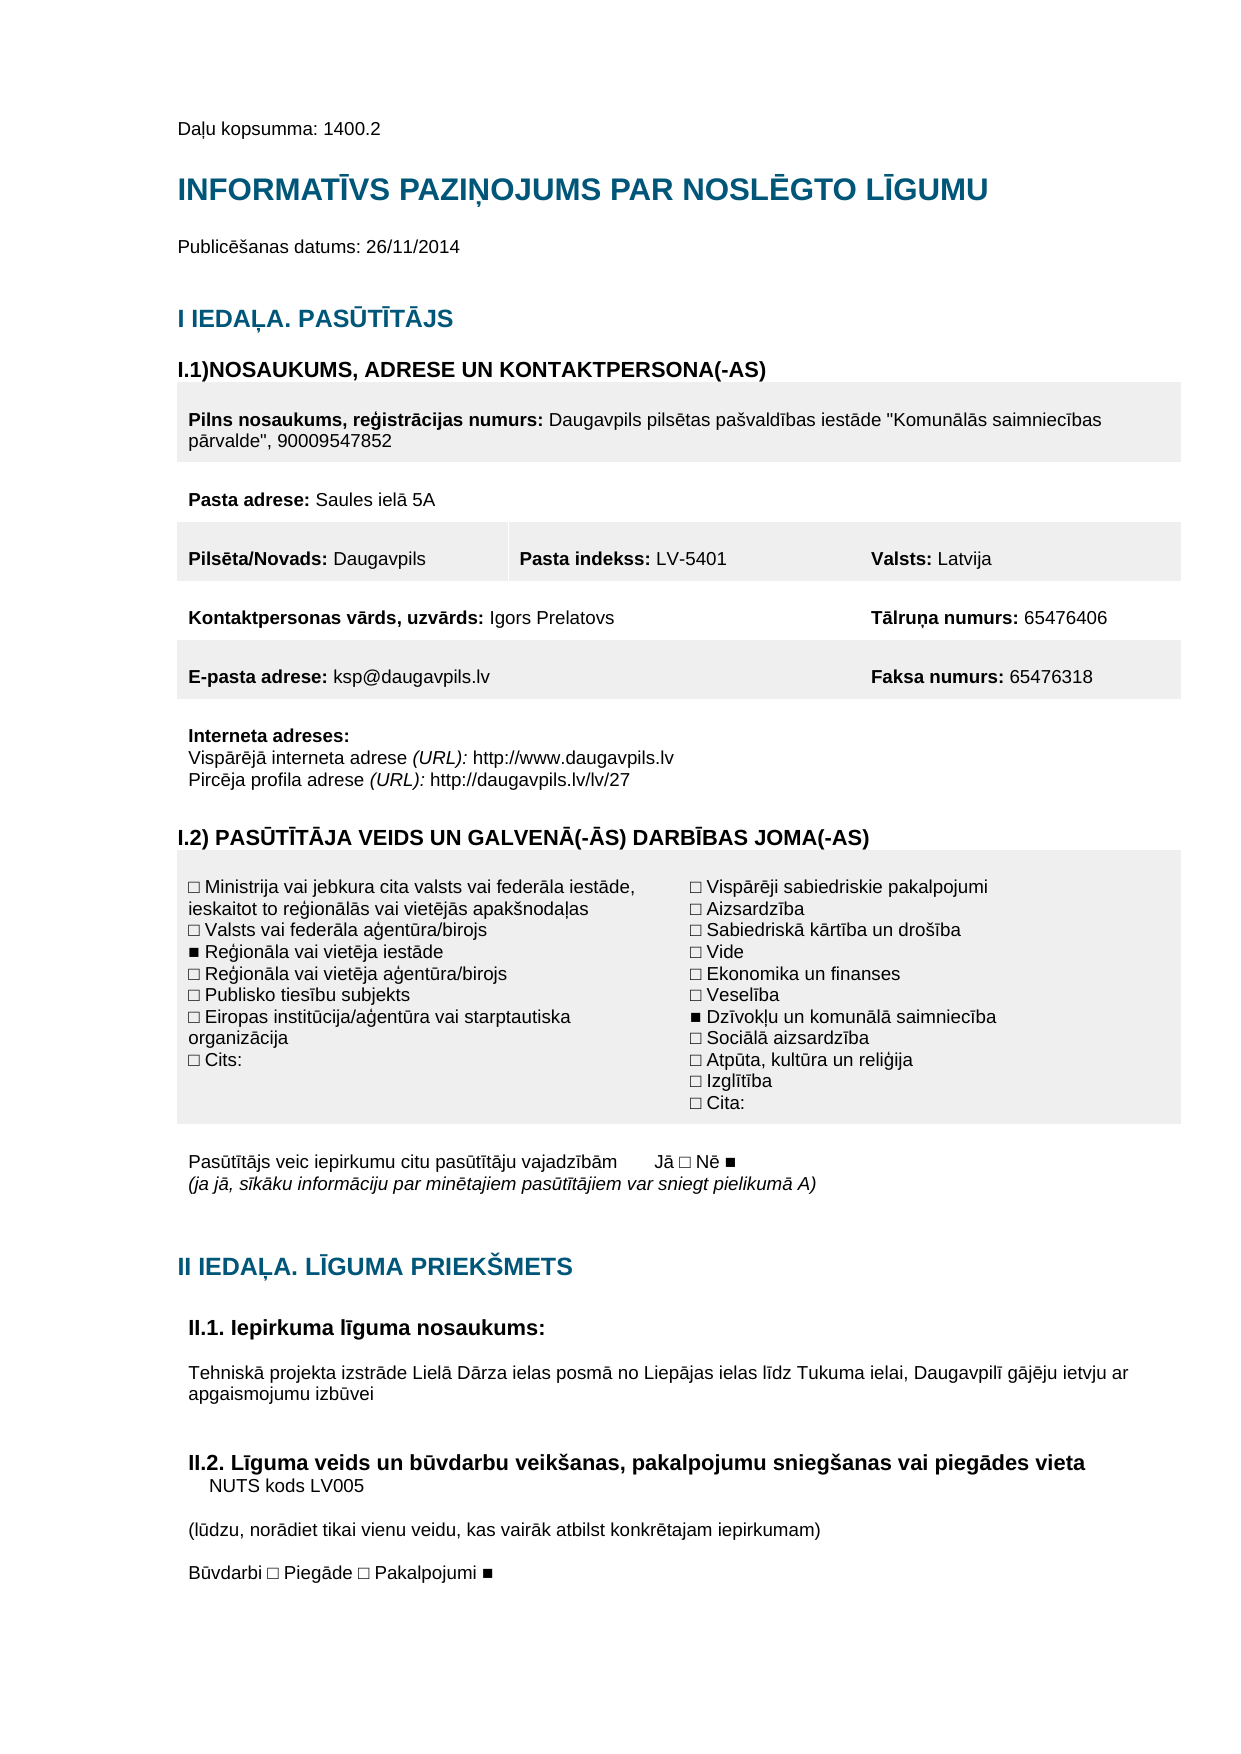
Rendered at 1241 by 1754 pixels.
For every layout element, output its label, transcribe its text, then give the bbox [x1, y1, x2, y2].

table_cell Kontaktpersonas vārds, uzvārds: Igors Prelatovs [177, 581, 860, 640]
table_header Pilns nosaukums, reģistrācijas numurs: Daugavpils pilsētas pašvaldības iestāde "Komunālās saimniecības pārvalde", 90009547852 [177, 382, 1181, 462]
text II IEDAĻA. LĪGUMA PRIEKŠMETS [177, 1252, 1181, 1281]
table_cell Pilsēta/Novads: Daugavpils [177, 522, 508, 581]
table_cell Pasūtītājs veic iepirkumu citu pasūtītāju vajadzībām Jā □ Nē ■ (ja jā, sīkāku informāciju par minētajiem pasūtītājiem var sniegt pielikumā A) [177, 1124, 1181, 1205]
table_cell E-pasta adrese: ksp@daugavpils.lv [177, 640, 860, 699]
table_header II.2. Līguma veids un būvdarbu veikšanas, pakalpojumu sniegšanas vai piegādes vieta NUTS kods LV005 [177, 1416, 1181, 1508]
table_cell Tālruņa numurs: 65476406 [860, 581, 1181, 640]
table_cell Faksa numurs: 65476318 [860, 640, 1181, 699]
text I IEDAĻA. PASŪTĪTĀJS [177, 304, 1181, 333]
table_cell Pasta indekss: LV-5401 [509, 522, 860, 581]
table_header □ Ministrija vai jebkura cita valsts vai federāla iestāde, ieskaitot to reģionālās vai vietējās apakšnodaļas □ Valsts vai federāla aģentūra/birojs ■ Reģionāla vai vietēja iestāde □ Reģionāla vai vietēja aģentūra/birojs □ Publisko tiesību subjekts □ Eiropas institūcija/aģentūra vai starptautiska organizācija □ Cits: [177, 850, 679, 1124]
table_cell Interneta adreses: Vispārējā interneta adrese (URL): http://www.daugavpils.lv Pircēja profila adrese (URL): http://daugavpils.lv/lv/27 [177, 699, 1181, 801]
table_header □ Vispārēji sabiedriskie pakalpojumi □ Aizsardzība □ Sabiedriskā kārtība un drošība □ Vide □ Ekonomika un finanses □ Veselība ■ Dzīvokļu un komunālā saimniecība □ Sociālā aizsardzība □ Atpūta, kultūra un reliģija □ Izglītība □ Cita: [679, 850, 1181, 1124]
table_cell Valsts: Latvija [860, 522, 1181, 581]
text I.2) PASŪTĪTĀJA VEIDS UN GALVENĀ(-ĀS) DARBĪBAS JOMA(-AS) [177, 824, 1181, 849]
table_cell Būvdarbi □ Piegāde □ Pakalpojumi ■ [177, 1551, 1181, 1595]
text I.1)NOSAUKUMS, ADRESE UN KONTAKTPERSONA(-AS) [177, 357, 1181, 382]
table_cell (lūdzu, norādiet tikai vienu veidu, kas vairāk atbilst konkrētajam iepirkumam) [177, 1508, 1181, 1551]
text INFORMATĪVS PAZIŅOJUMS PAR NOSLĒGTO LĪGUMU [177, 171, 1181, 207]
text Publicēšanas datums: 26/11/2014 [177, 236, 1181, 258]
text Daļu kopsumma: 1400.2 [177, 118, 1181, 140]
table_cell Pasta adrese: Saules ielā 5A [177, 463, 1181, 522]
table_header II.1. Iepirkuma līguma nosaukums: Tehniskā projekta izstrāde Lielā Dārza ielas posmā no Liepājas ielas līdz Tukuma ielai, Daugavpilī gājēju ietvju ar apgaismojumu izbūvei [177, 1281, 1181, 1416]
